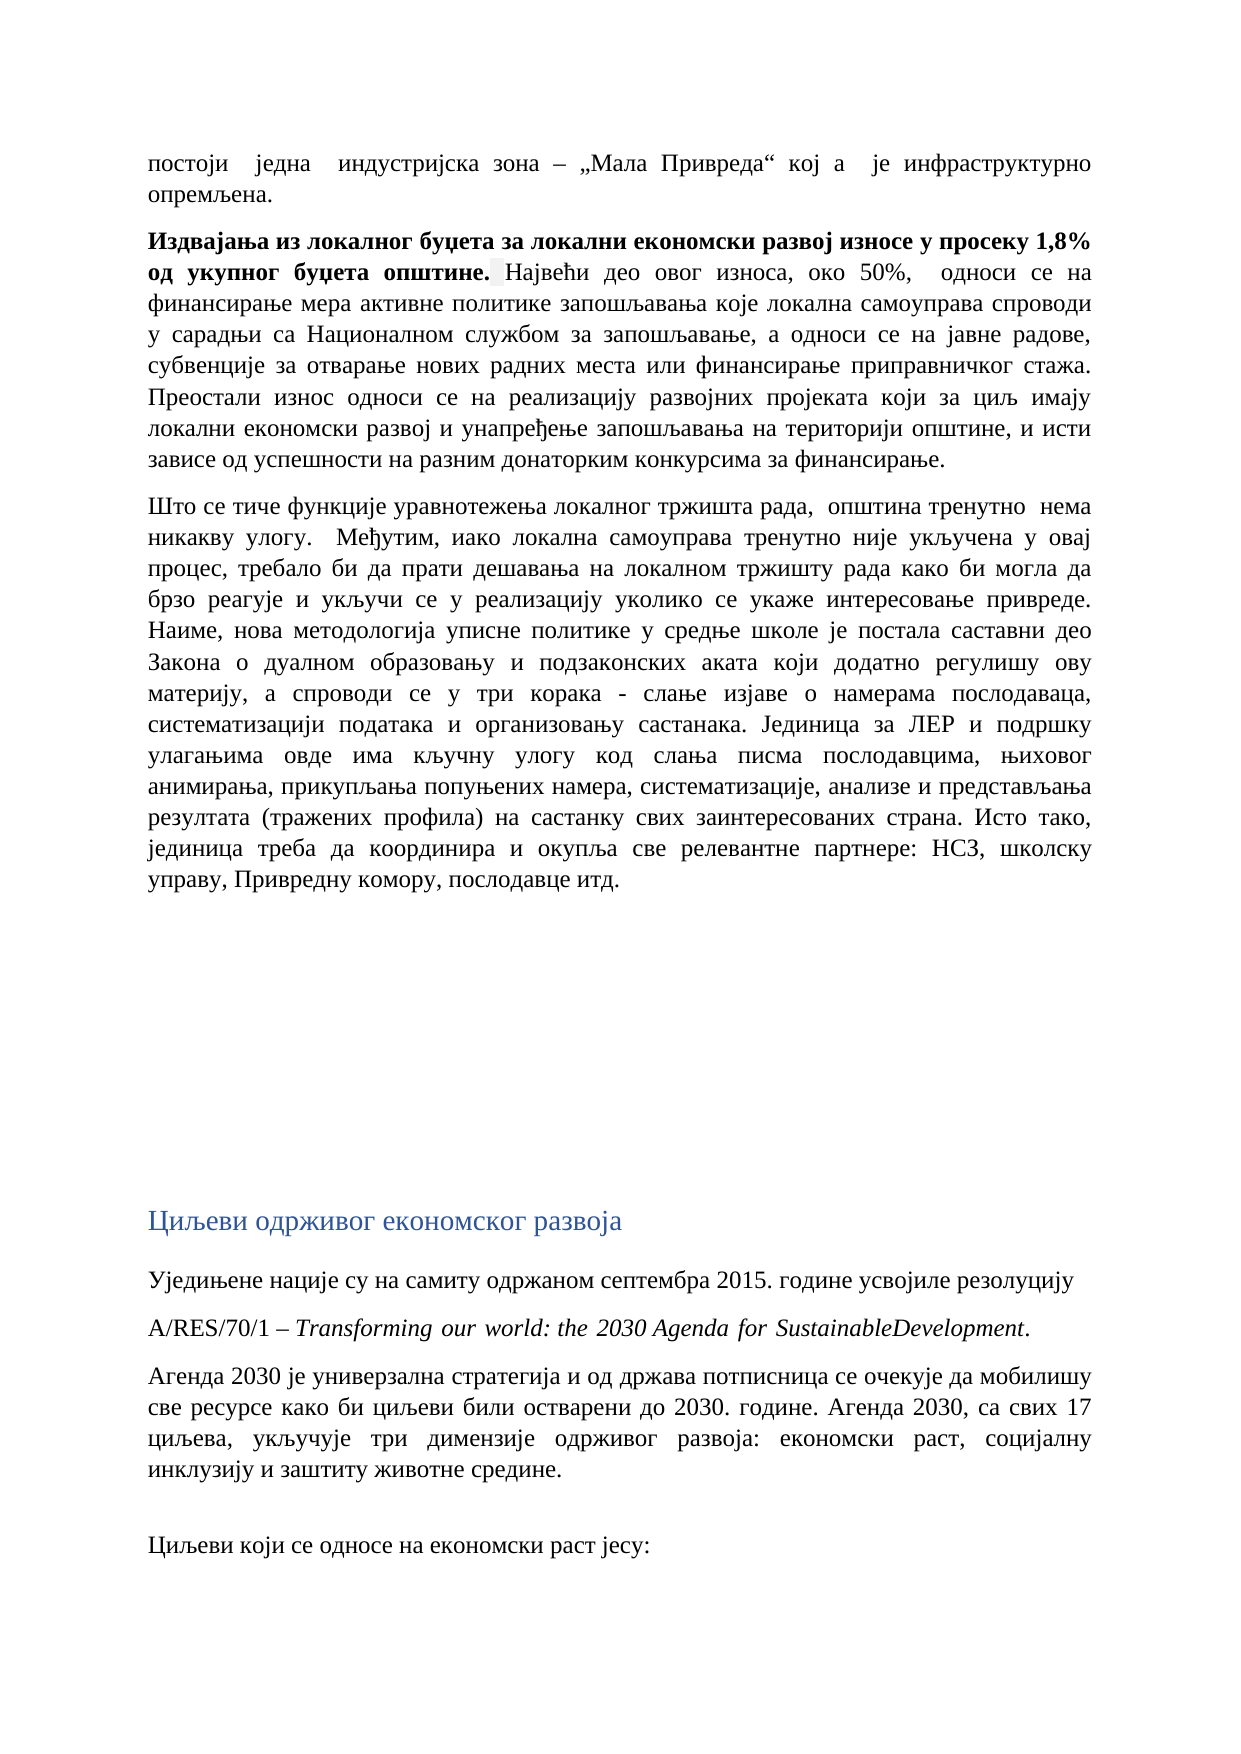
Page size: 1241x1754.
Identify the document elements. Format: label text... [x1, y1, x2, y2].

text Што се тиче функције уравнотежења локалног тржишта рада, општина тренутно нема никакву улогу. Међутим, иако локална самоуправа тренутно није укључена у овај процес, требало би да прати дешавања на локалном тржишту рада како би могла да брзо реагује и укључи се у реализацију уколико се укаже интересовање привреде. Наиме, нова методологија уписне политике у средње школе је постала саставни део Закона о дуалном образовању и подзаконских аката који додатно регулишу ову материју, а спроводи се у три корака - слање изјаве о намерама послодаваца, систематизацији података и организовању састанака. Јединица за ЛЕР и подршку улагањима овде има кључну улогу код слања писма послодавцима, њиховог анимирања, прикупљања попуњених намера, систематизације, анализе и представљања резултата (тражених профила) на састанку свих заинтересованих страна. Исто тако, јединица треба да координира и окупља све релевантне партнере: НСЗ, школску управу, Привредну комору, послодавце итд. [148, 491, 1093, 893]
subtitle Циљеви одрживог економског развоја [148, 1203, 1093, 1237]
text Издвајања из локалног буџета за локални економски развој износе у просеку 1,8% од укупног буџета општине. Највећи део овог износа, око 50%, односи се на финансирање мера активне политике запошљавања које локална самоуправа спроводи у сарадњи са Националном службом за запошљавање, а односи се на јавне радове, субвенције за отварање нових радних места или финансирање приправничког стажа. Преостали износ односи се на реализацију развојних пројеката који за циљ имају локални економски развој и унапређење запошљавања на територији општине, и исти зависе од успешности на разним донаторким конкурсима за финансирање. [148, 226, 1093, 472]
text Циљеви који се односе на економски раст јесу: [148, 1531, 1093, 1559]
text A/RES/70/1 – Transforming our world: the 2030 Agenda for SustainableDevelopment. [148, 1313, 1093, 1342]
text Агенда 2030 је универзална стратегија и од држава потписница се очекује да мобилишу све ресурсе како би циљеви били остварени до 2030. године. Агенда 2030, са свих 17 циљева, укључује три димензије одрживог развоја: економски раст, социјалну инклузију и заштиту животне средине. [148, 1361, 1093, 1483]
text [148, 148, 1093, 207]
text Уједињене нације су на самиту одржаном септембра 2015. године усвојиле резолуцију [148, 1266, 1093, 1294]
